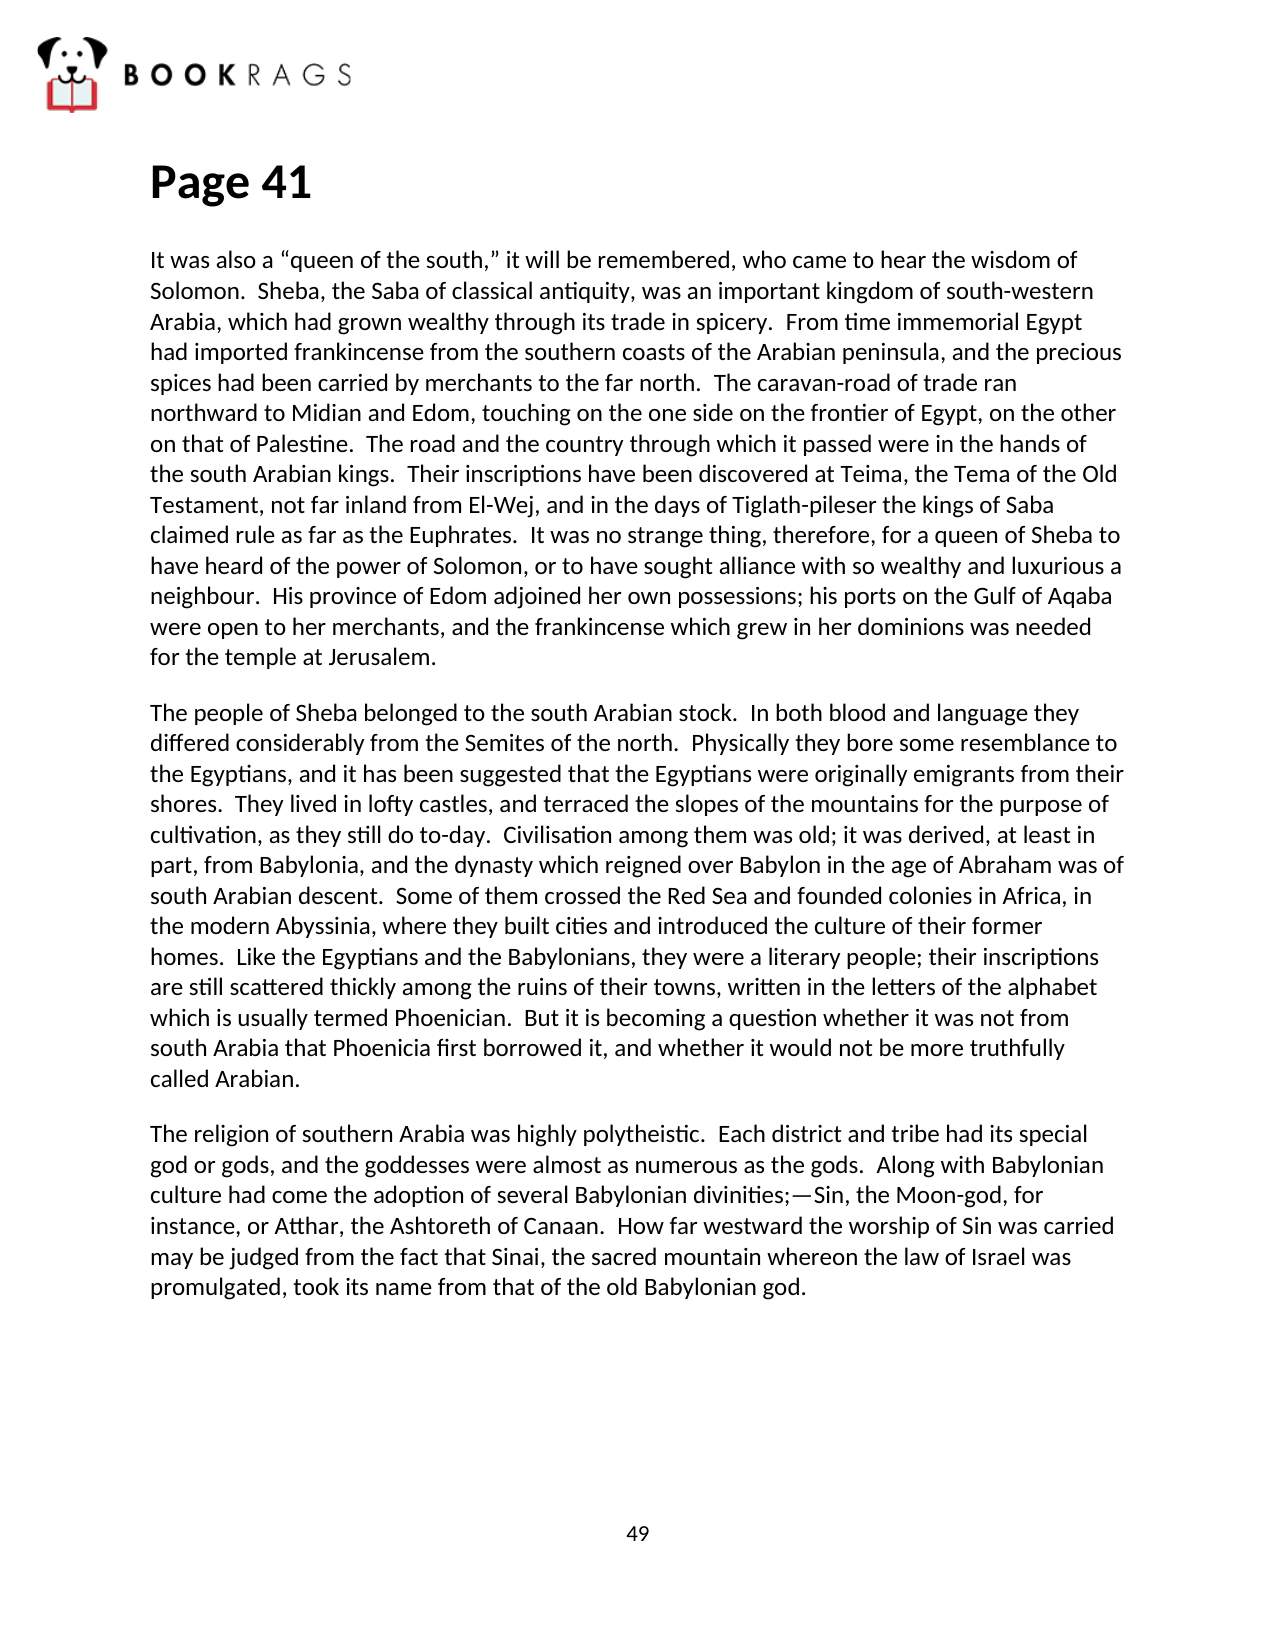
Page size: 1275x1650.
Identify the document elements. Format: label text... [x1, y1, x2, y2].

text It was also a “queen of the south,” it will be remembered, who came to hear the wisdom of Solomon. Sheba, the Saba of classical antiquity, was an important kingdom of south-western Arabia, which had grown wealthy through its trade in spicery. From time immemorial Egypt had imported frankincense from the southern coasts of the Arabian peninsula, and the precious spices had been carried by merchants to the far north. The caravan-road of trade ran northward to Midian and Edom, touching on the one side on the frontier of Egypt, on the other on that of Palestine. The road and the country through which it passed were in the hands of the south Arabian kings. Their inscriptions have been discovered at Teima, the Tema of the Old Testament, not far inland from El-Wej, and in the days of Tiglath-pileser the kings of Saba claimed rule as far as the Euphrates. It was no strange thing, therefore, for a queen of Sheba to have heard of the power of Solomon, or to have sought alliance with so wealthy and luxurious a neighbour. His province of Edom adjoined her own possessions; his ports on the Gulf of Aqaba were open to her merchants, and the frankincense which grew in her dominions was needed for the temple at Jerusalem. [150, 244, 1125, 672]
picture [37, 37, 351, 113]
text Page 41 [150, 150, 1125, 211]
text The religion of southern Arabia was highly polytheistic. Each district and tribe had its special god or gods, and the goddesses were almost as numerous as the gods. Along with Babylonian culture had come the adoption of several Babylonian divinities;—­Sin, the Moon-god, for instance, or Atthar, the Ashtoreth of Canaan. How far westward the worship of Sin was carried may be judged from the fact that Sinai, the sacred mountain whereon the law of Israel was promulgated, took its name from that of the old Babylonian god. [150, 1119, 1125, 1302]
text The people of Sheba belonged to the south Arabian stock. In both blood and language they differed considerably from the Semites of the north. Physically they bore some resemblance to the Egyptians, and it has been suggested that the Egyptians were originally emigrants from their shores. They lived in lofty castles, and terraced the slopes of the mountains for the purpose of cultivation, as they still do to-day. Civilisation among them was old; it was derived, at least in part, from Babylonia, and the dynasty which reigned over Babylon in the age of Abraham was of south Arabian descent. Some of them crossed the Red Sea and founded colonies in Africa, in the modern Abyssinia, where they built cities and introduced the culture of their former homes. Like the Egyptians and the Babylonians, they were a literary people; their inscriptions are still scattered thickly among the ruins of their towns, written in the letters of the alphabet which is usually termed Phoenician. But it is becoming a question whether it was not from south Arabia that Phoenicia first borrowed it, and whether it would not be more truthfully called Arabian. [150, 697, 1125, 1094]
